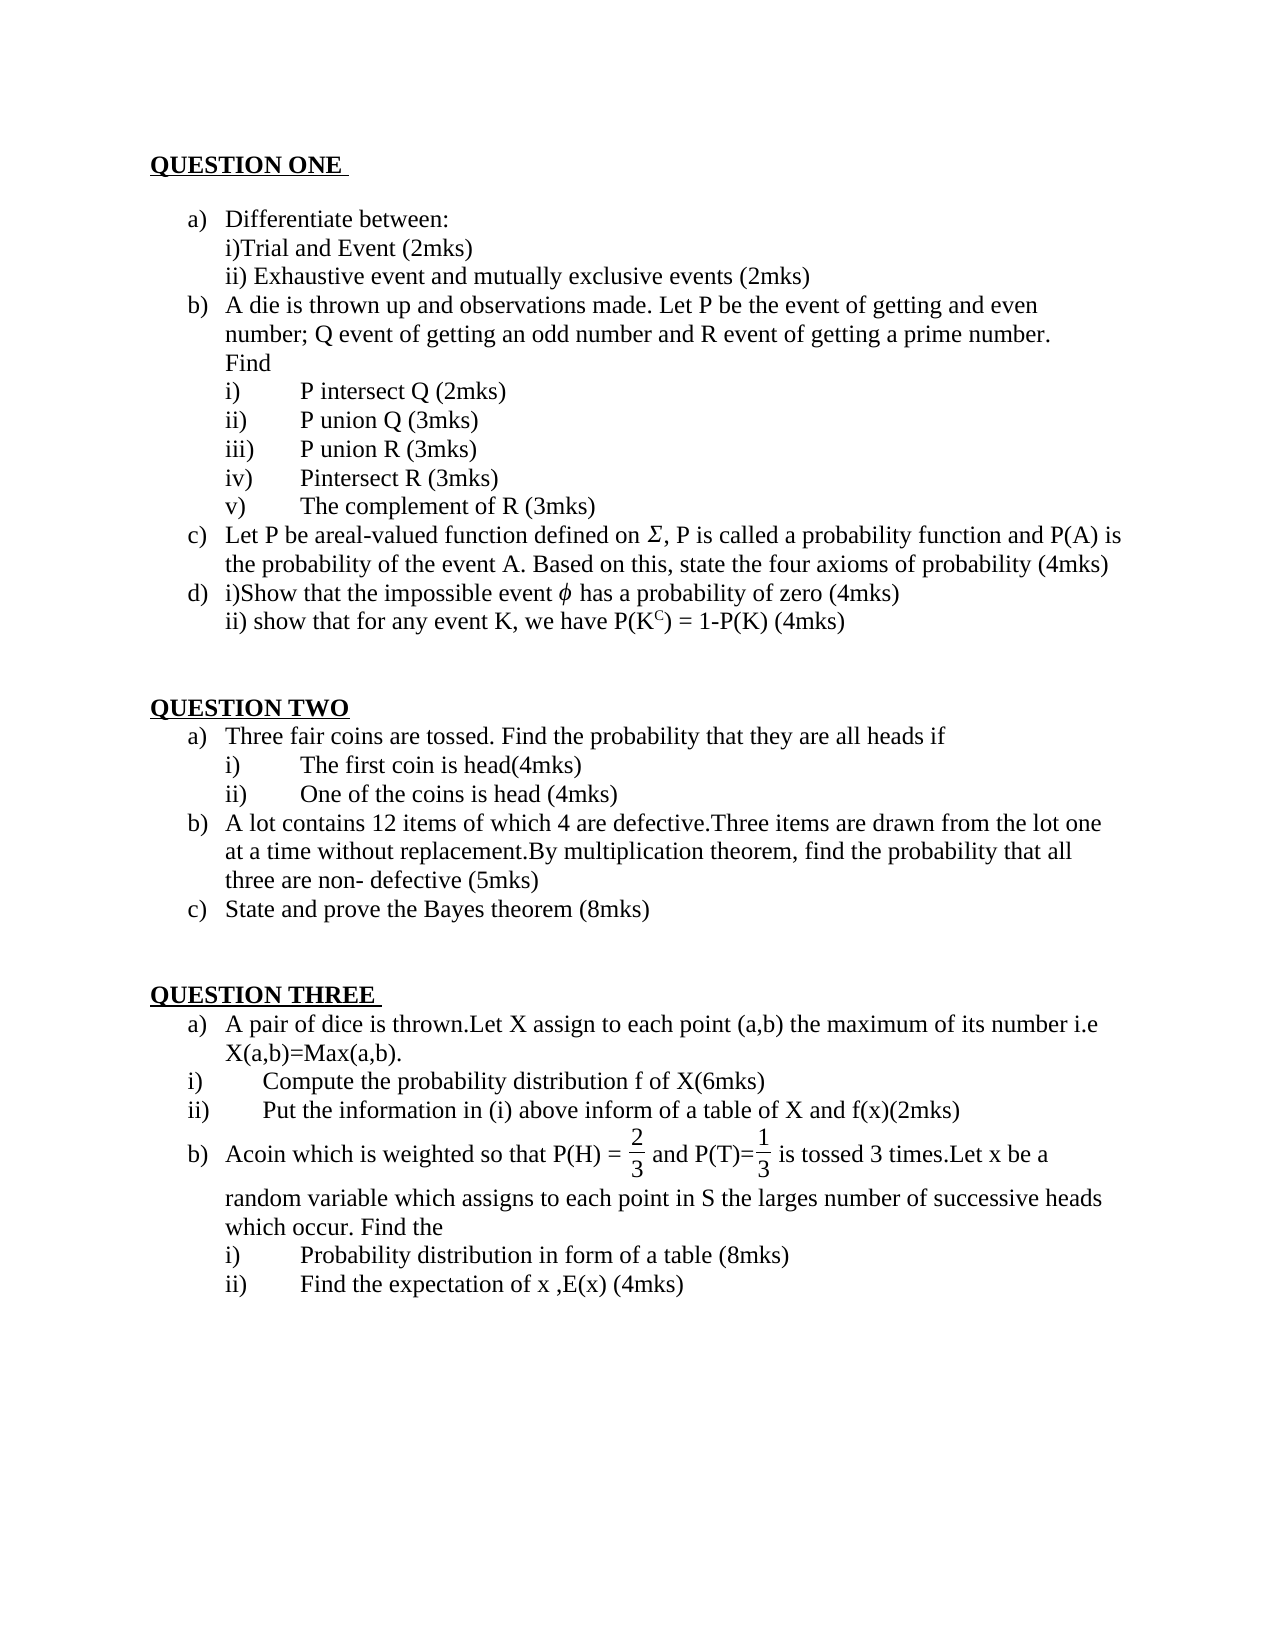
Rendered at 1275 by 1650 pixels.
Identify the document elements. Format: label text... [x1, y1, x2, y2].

list Acoin which is weighted so that P(H) = and P(T)= is tossed 3 times.Let x be a random variable which assigns to each point in S the larges number of successive heads which occur. Find the [187, 1124, 1125, 1240]
list P union Q (3mks) [225, 405, 1125, 434]
list Three fair coins are tossed. Find the probability that they are all heads if [187, 721, 1125, 750]
list A pair of dice is thrown.Let X assign to each point (a,b) the maximum of its number i.e [187, 1009, 1125, 1038]
list The first coin is head(4mks) [225, 750, 1125, 779]
list A die is thrown up and observations made. Let P be the event of getting and even number; Q event of getting an odd number and R event of getting a prime number. [187, 290, 1125, 348]
list Put the information in (i) above inform of a table of X and f(x)(2mks) [187, 1095, 1125, 1124]
list State and prove the Bayes theorem (8mks) [187, 894, 1125, 923]
list P union R (3mks) [225, 434, 1125, 463]
list ii) Exhaustive event and mutually exclusive events (2mks) [225, 261, 1125, 290]
list i)Trial and Event (2mks) [225, 233, 1125, 261]
list Find [225, 348, 1125, 376]
list A lot contains 12 items of which 4 are defective.Three items are drawn from the lot one at a time without replacement.By multiplication theorem, find the probability that all three are non- defective (5mks) [187, 808, 1125, 894]
list ii) show that for any event K, we have P(KC) = 1-P(K) (4mks) [225, 606, 1125, 635]
list One of the coins is head (4mks) [225, 779, 1125, 808]
list Differentiate between: [187, 204, 1125, 233]
list The complement of R (3mks) [225, 491, 1125, 520]
list P intersect Q (2mks) [225, 376, 1125, 405]
list QUESTION TWO [150, 693, 1125, 721]
list X(a,b)=Max(a,b). [225, 1038, 1125, 1066]
list Probability distribution in form of a table (8mks) [225, 1240, 1125, 1269]
list QUESTION THREE [150, 980, 1125, 1009]
list Let P be areal-valued function defined on , P is called a probability function and P(A) is the probability of the event A. Based on this, state the four axioms of probability (4mks) [187, 520, 1125, 578]
text QUESTION ONE [150, 150, 1125, 179]
list i)Show that the impossible event has a probability of zero (4mks) [187, 578, 1125, 606]
list Pintersect R (3mks) [225, 463, 1125, 491]
list Find the expectation of x ,E(x) (4mks) [225, 1269, 1125, 1298]
list Compute the probability distribution f of X(6mks) [187, 1066, 1125, 1095]
